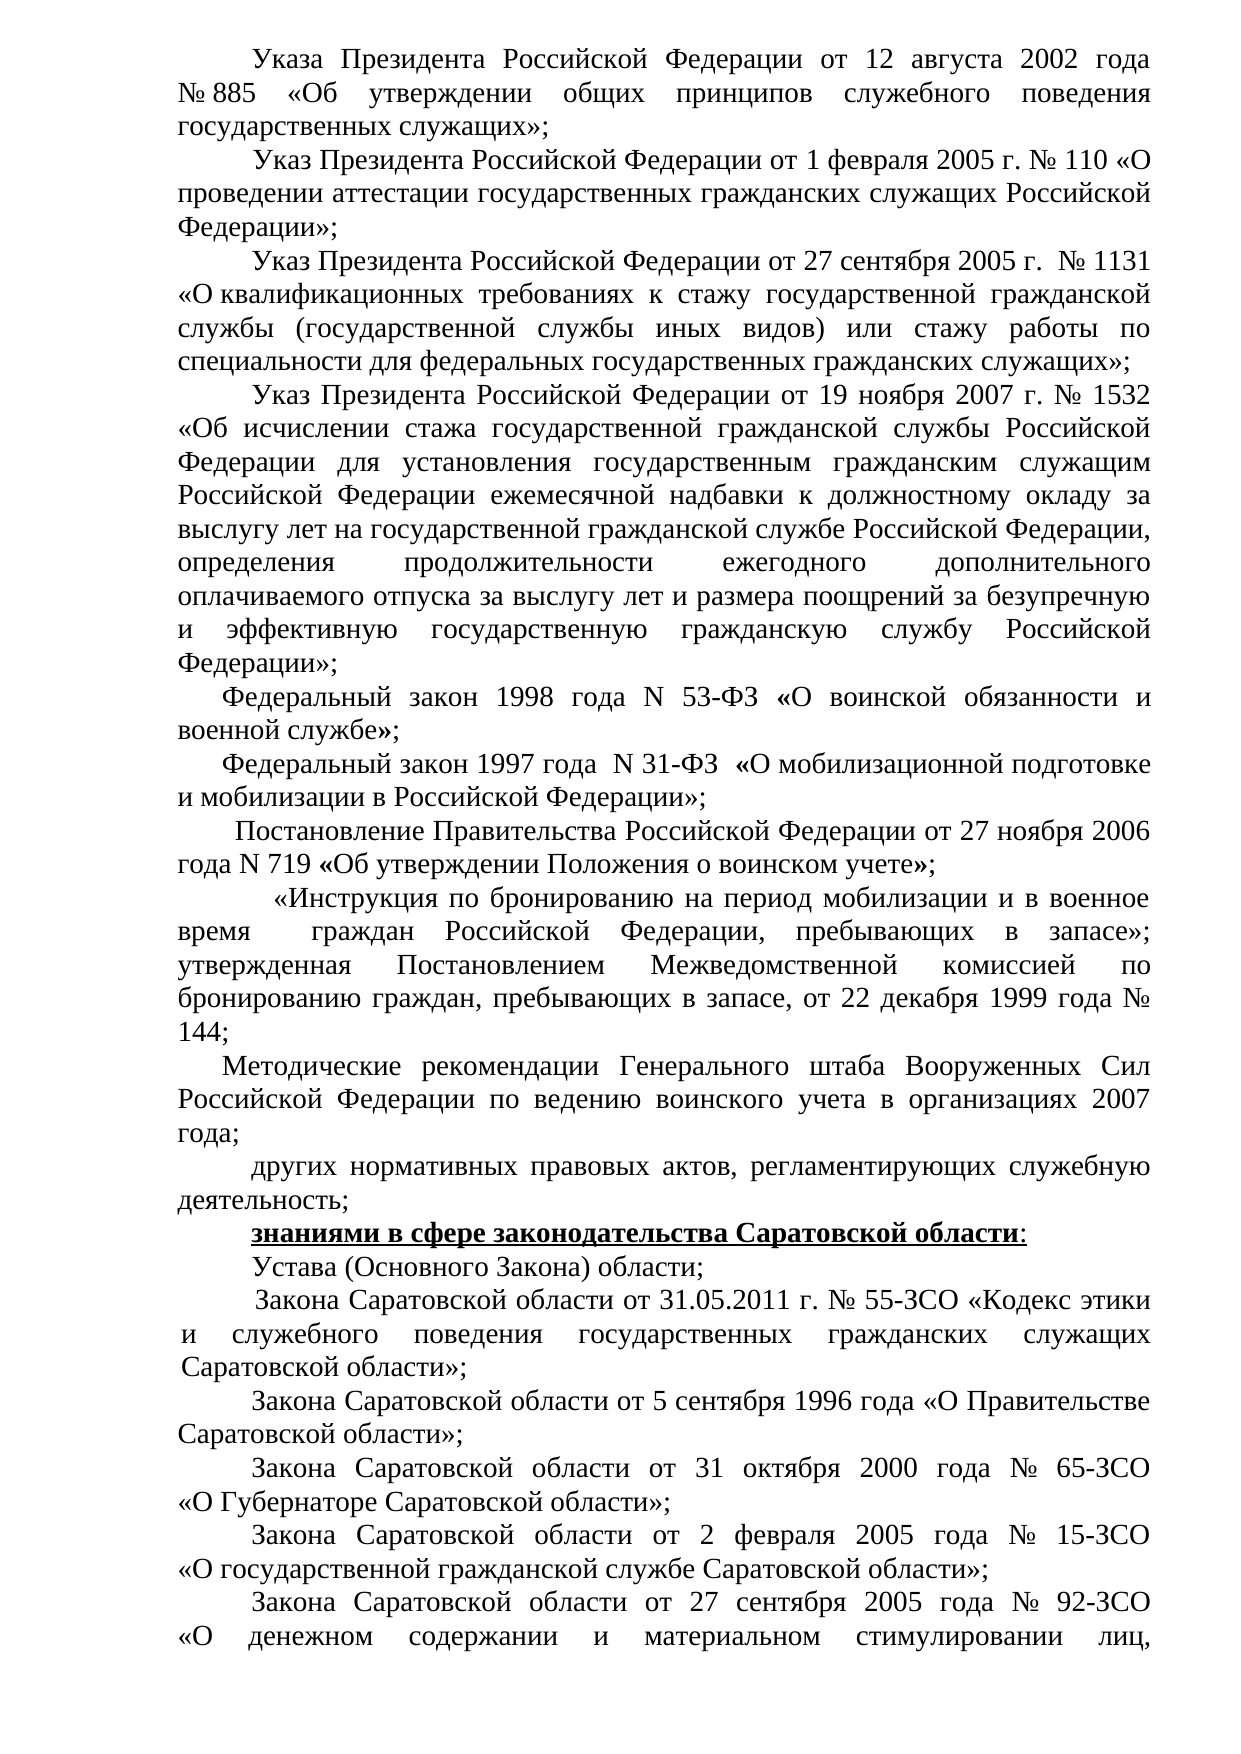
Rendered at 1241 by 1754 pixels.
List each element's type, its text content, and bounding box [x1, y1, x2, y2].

text Федеральный закон 1997 года N 31-ФЗ «О мобилизационной подготовке и мобилизации в Российской Федерации»; [177, 746, 1152, 813]
text Федеральный закон 1998 года N 53-ФЗ «О воинской обязанности и военной службе»; [177, 679, 1152, 746]
text Указ Президента Российской Федерации от 1 февраля 2005 г. № 110 «О проведении аттестации государственных гражданских служащих Российской Федерации»; [177, 142, 1152, 243]
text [177, 1584, 1152, 1651]
text Постановление Правительства Российской Федерации от N 719 «Об утверждении Положения о воинском учете»; [177, 813, 1152, 880]
text Методические рекомендации Генерального штаба Вооруженных Сил Российской Федерации по ведению воинского учета в организациях 2007 года; [177, 1048, 1152, 1148]
text знаниями в сфере законодательства Саратовской области: [177, 1215, 1152, 1249]
text Указа Президента Российской Федерации от 12 августа 2002 года № 885 «Об утверждении общих принципов служебного поведения государственных служащих»; [177, 41, 1152, 142]
text Указ Президента Российской Федерации от 19 ноября 2007 г. № 1532 «Об исчислении стажа государственной гражданской службы Российской Федерации для установления государственным гражданским служащим Российской Федерации ежемесячной надбавки к должностному окладу за выслугу лет на государственной гражданской службе Российской Федерации, определения продолжительности ежегодного дополнительного оплачиваемого отпуска за выслугу лет и размера поощрений за безупречную и эффективную государственную гражданскую службу Российской Федерации»; [177, 377, 1152, 679]
text других нормативных правовых актов, регламентирующих служебную деятельность; [177, 1148, 1152, 1215]
text Закона Саратовской области от 2 февраля 2005 года № 15-ЗСО «О государственной гражданской службе Саратовской области»; [177, 1517, 1152, 1584]
text Закона Саратовской области от 31.05.2011 г. № 55-ЗСО «Кодекс этики и служебного поведения государственных гражданских служащих Саратовской области»; [181, 1282, 1152, 1383]
text Закона Саратовской области от 31 октября 2000 года № 65-ЗСО «О Губернаторе Саратовской области»; [177, 1450, 1152, 1517]
text Устава (Основного Закона) области; [177, 1249, 1152, 1282]
text Закона Саратовской области от 5 сентября 1996 года «О Правительстве Саратовской области»; [177, 1383, 1152, 1450]
text Указ Президента Российской Федерации от 27 сентября 2005 г. № 1131 «О квалификационных требованиях к стажу государственной гражданской службы (государственной службы иных видов) или стажу работы по специальности для федеральных государственных гражданских служащих»; [177, 243, 1152, 377]
text «Инструкция по бронированию на период мобилизации и в военное время граждан Российской Федерации, пребывающих в запасе»; утвержденная Постановлением Межведомственной комиссией по бронированию граждан, пребывающих в запасе, от № 144; [133, 880, 1152, 1048]
